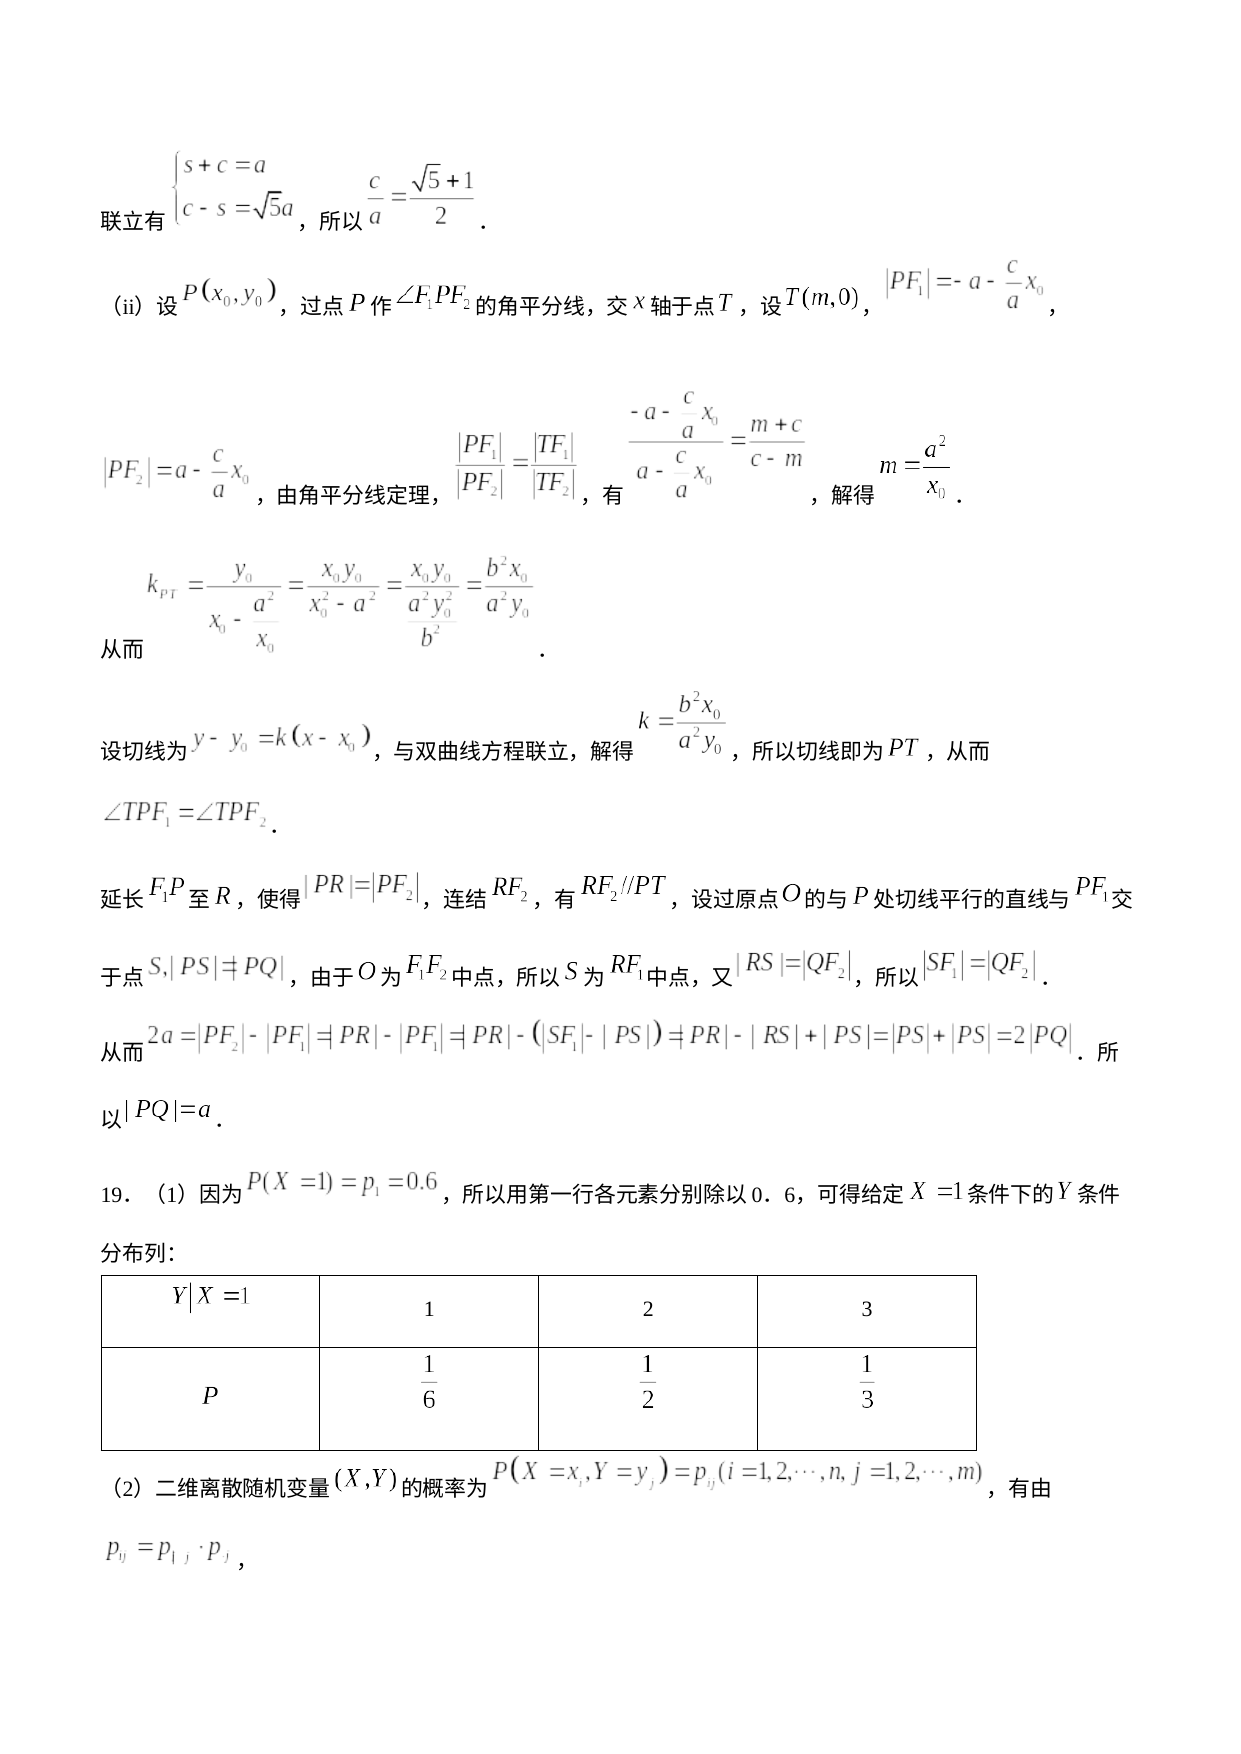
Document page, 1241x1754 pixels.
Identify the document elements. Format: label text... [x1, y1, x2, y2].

text 联立有，所以． [100, 146, 1140, 243]
table_header 2 [539, 1276, 757, 1347]
text （2）二维离散随机变量的概率为，有由， [100, 1451, 1140, 1594]
table_cell [539, 1348, 757, 1450]
table_cell [102, 1348, 319, 1450]
table_header 1 [320, 1276, 538, 1347]
text 延长至，使得，连结，有，设过原点的与处切线平行的直线与交于点，由于为中点，所以为中点，又，所以． [100, 866, 1140, 1009]
text （ii）设，过点作的角平分线，交轴于点，设，，，由角平分线定理，，有，解得． [100, 249, 1140, 542]
text 从而． [100, 548, 1140, 678]
table_header 3 [758, 1276, 976, 1347]
text 设切线为，与双曲线方程联立，解得，所以切线即为，从而． [100, 684, 1140, 860]
table_cell [758, 1348, 976, 1450]
table_cell [320, 1348, 538, 1450]
table_header [102, 1276, 319, 1347]
text 从而．所以． [100, 1015, 1140, 1158]
text 19．（1）因为，所以用第一行各元素分别除以0．6，可得给定条件下的条件分布列： [100, 1164, 1140, 1268]
